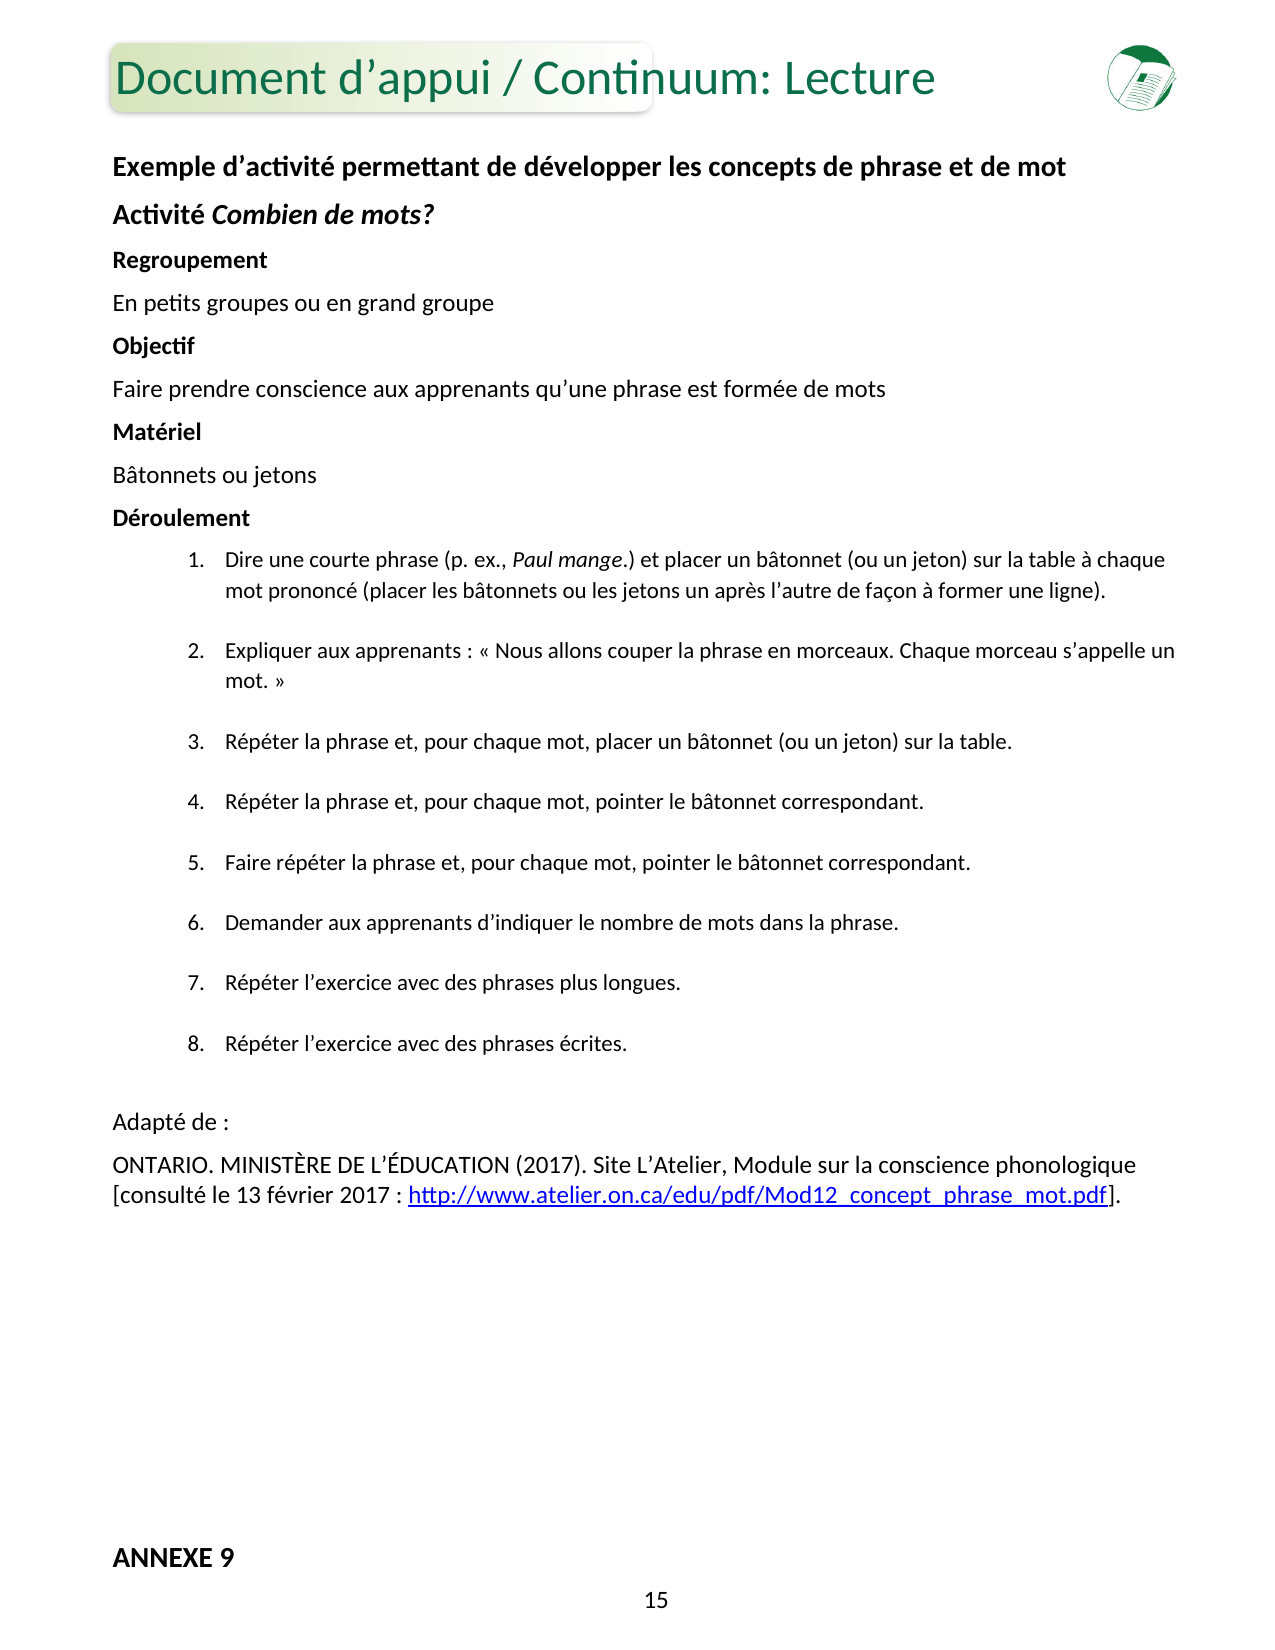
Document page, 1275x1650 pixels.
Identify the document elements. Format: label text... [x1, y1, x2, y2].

list Dire une courte phrase (p. ex., Paul mange.) et placer un bâtonnet (ou un jeton) sur la table à chaque mot prononcé (placer les bâtonnets ou les jetons un après l’autre de façon à former une ligne). [187, 546, 1200, 604]
list Répéter l’exercice avec des phrases écrites. [187, 1029, 1200, 1057]
list Expliquer aux apprenants : « Nous allons couper la phrase en morceaux. Chaque morceau s’appelle un mot. » [187, 636, 1200, 694]
text Matériel [112, 416, 1200, 447]
text En petits groupes ou en grand groupe [112, 287, 1200, 318]
list Répéter la phrase et, pour chaque mot, pointer le bâtonnet correspondant. [187, 787, 1200, 815]
text Adapté de : [112, 1106, 1200, 1136]
list Répéter la phrase et, pour chaque mot, placer un bâtonnet (ou un jeton) sur la table. [187, 727, 1200, 755]
picture [1100, 35, 1183, 118]
list Faire répéter la phrase et, pour chaque mot, pointer le bâtonnet correspondant. [187, 848, 1200, 876]
list Demander aux apprenants d’indiquer le nombre de mots dans la phrase. [187, 908, 1200, 936]
text ONTARIO. MINISTÈRE DE L’ÉDUCATION (2017). Site L’Atelier, Module sur la conscience phonologique [consulté le 13 février 2017 : http://www.atelier.on.ca/edu/pdf/Mod12_concept_phrase_mot.pdf]. [112, 1149, 1200, 1210]
text Faire prendre conscience aux apprenants qu’une phrase est formée de mots [112, 373, 1200, 404]
list Répéter l’exercice avec des phrases plus longues. [187, 968, 1200, 996]
text Exemple d’activité permettant de développer les concepts de phrase et de mot [112, 148, 1200, 184]
text ANNEXE 9 [112, 1539, 1200, 1574]
text Déroulement [112, 502, 1200, 533]
text Objectif [112, 330, 1200, 361]
text Regroupement [112, 244, 1200, 275]
text Activité Combien de mots? [112, 196, 1200, 232]
text Bâtonnets ou jetons [112, 459, 1200, 490]
